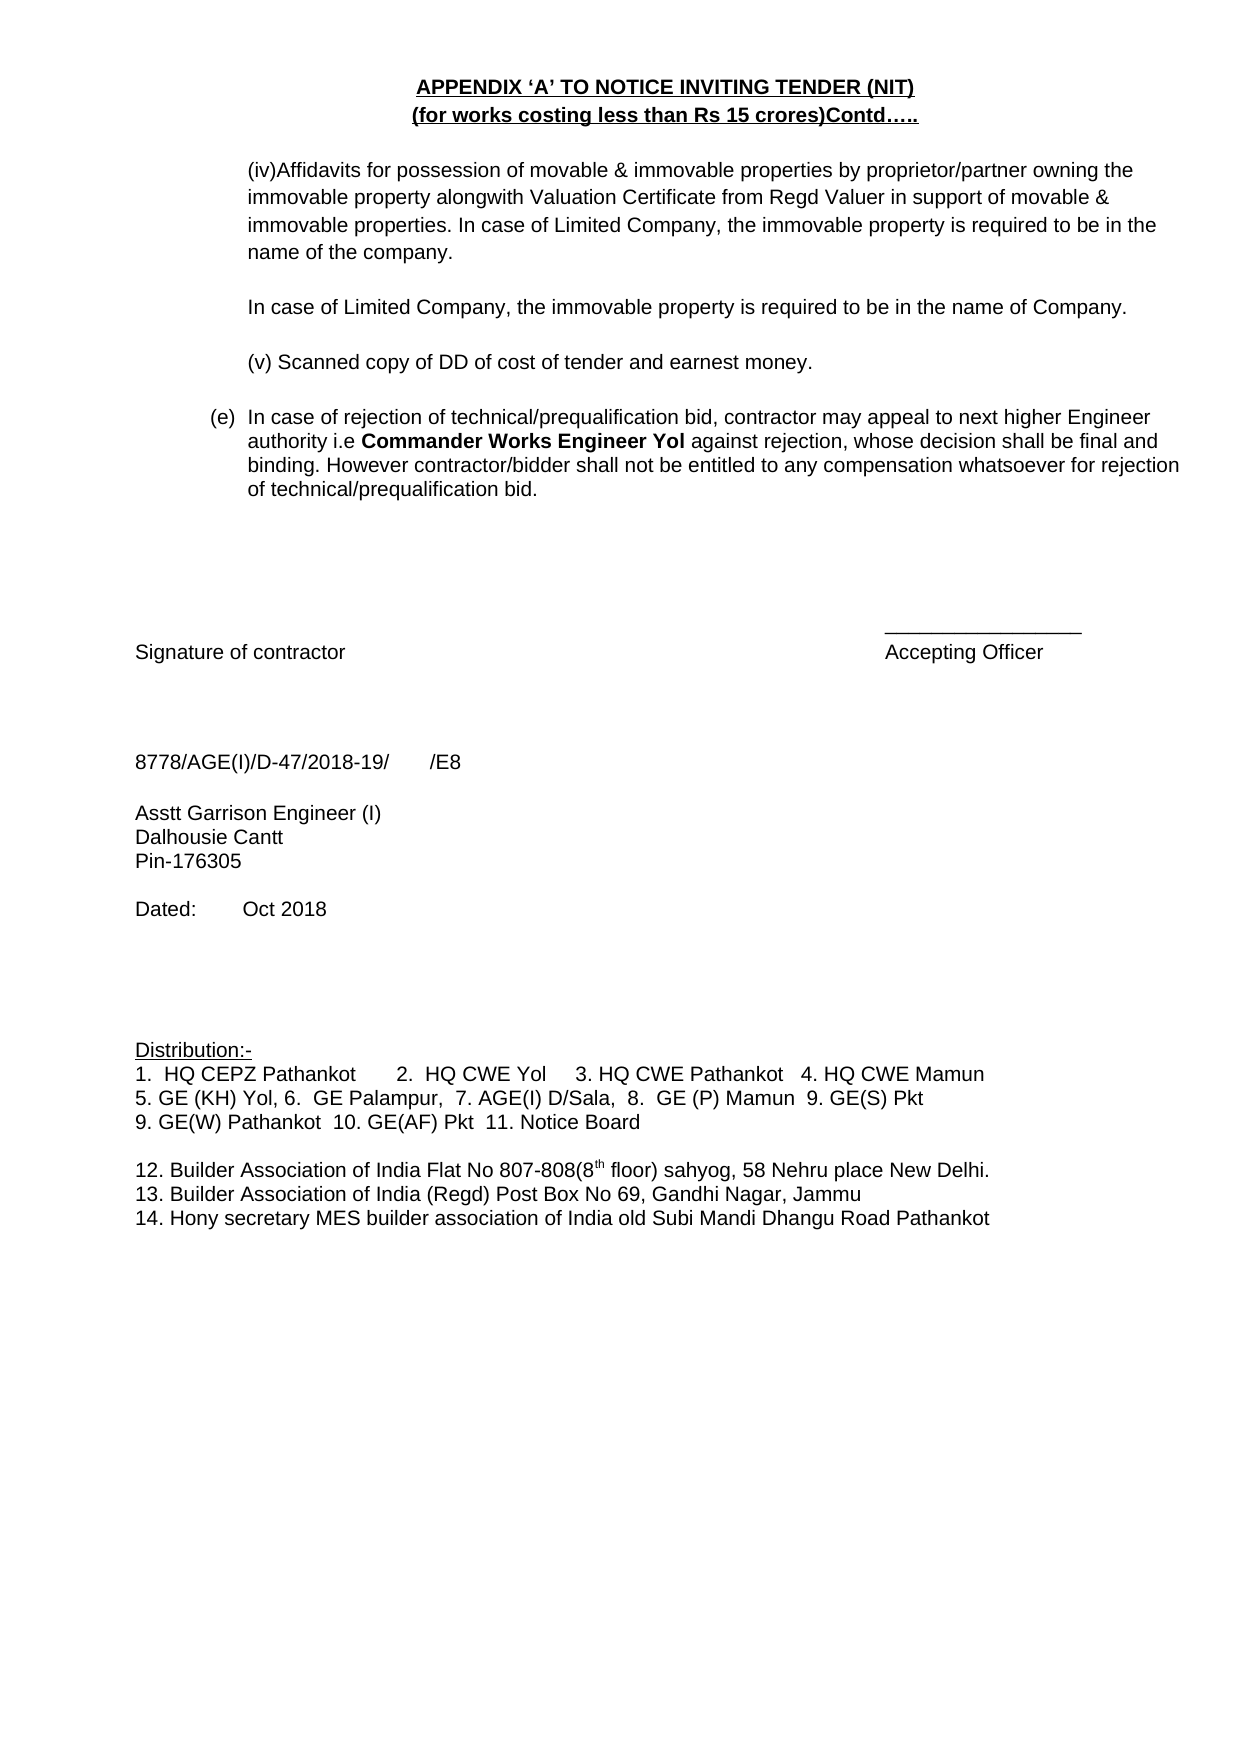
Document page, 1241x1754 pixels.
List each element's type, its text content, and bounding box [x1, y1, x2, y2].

text APPENDIX ‘A’ TO NOTICE INVITING TENDER (NIT) [135, 75, 1195, 99]
text Distribution:- [135, 1038, 1195, 1062]
text Signature of contractor Accepting Officer [135, 639, 1195, 663]
text 9. GE(W) Pathankot 10. GE(AF) Pkt 11. Notice Board [135, 1110, 1195, 1134]
text (for works costing less than Rs 15 crores)Contd….. [135, 102, 1195, 126]
text 12. Builder Association of India Flat No 807-808(8th floor) sahyog, 58 Nehru place New Delhi. [135, 1158, 1195, 1182]
text _________________ [135, 611, 1195, 635]
text In case of Limited Company, the immovable property is required to be in the name of Company. [247, 295, 1195, 319]
text 5. GE (KH) Yol, 6. GE Palampur, 7. AGE(I) D/Sala, 8. GE (P) Mamun 9. GE(S) Pkt [135, 1086, 1195, 1110]
text Dalhousie Cantt [135, 825, 1195, 849]
text Pin-176305 [135, 849, 1195, 873]
text Asstt Garrison Engineer (I) [135, 801, 1195, 825]
text 13. Builder Association of India (Regd) Post Box No 69, Gandhi Nagar, Jammu [135, 1182, 1195, 1206]
text (iv)Affidavits for possession of movable & immovable properties by proprietor/partner owning the immovable property alongwith Valuation Certificate from Regd Valuer in support of movable & immovable properties. In case of Limited Company, the immovable property is required to be in the name of the company. [247, 157, 1195, 264]
text 14. Hony secretary MES builder association of India old Subi Mandi Dhangu Road Pathankot [135, 1206, 1195, 1229]
text (v) Scanned copy of DD of cost of tender and earnest money. [247, 350, 1195, 374]
list In case of rejection of technical/prequalification bid, contractor may appeal to next higher Engineer authority i.e Commander Works Engineer Yol against rejection, whose decision shall be final and binding. However contractor/bidder shall not be entitled to any compensation whatsoever for rejection of technical/prequalification bid. [210, 405, 1195, 501]
text Dated: Oct 2018 [135, 897, 1195, 921]
text 8778/AGE(I)/D-47/2018-19/ /E8 [135, 749, 1195, 773]
text 1. HQ CEPZ Pathankot 2. HQ CWE Yol 3. HQ CWE Pathankot 4. HQ CWE Mamun [135, 1062, 1195, 1086]
